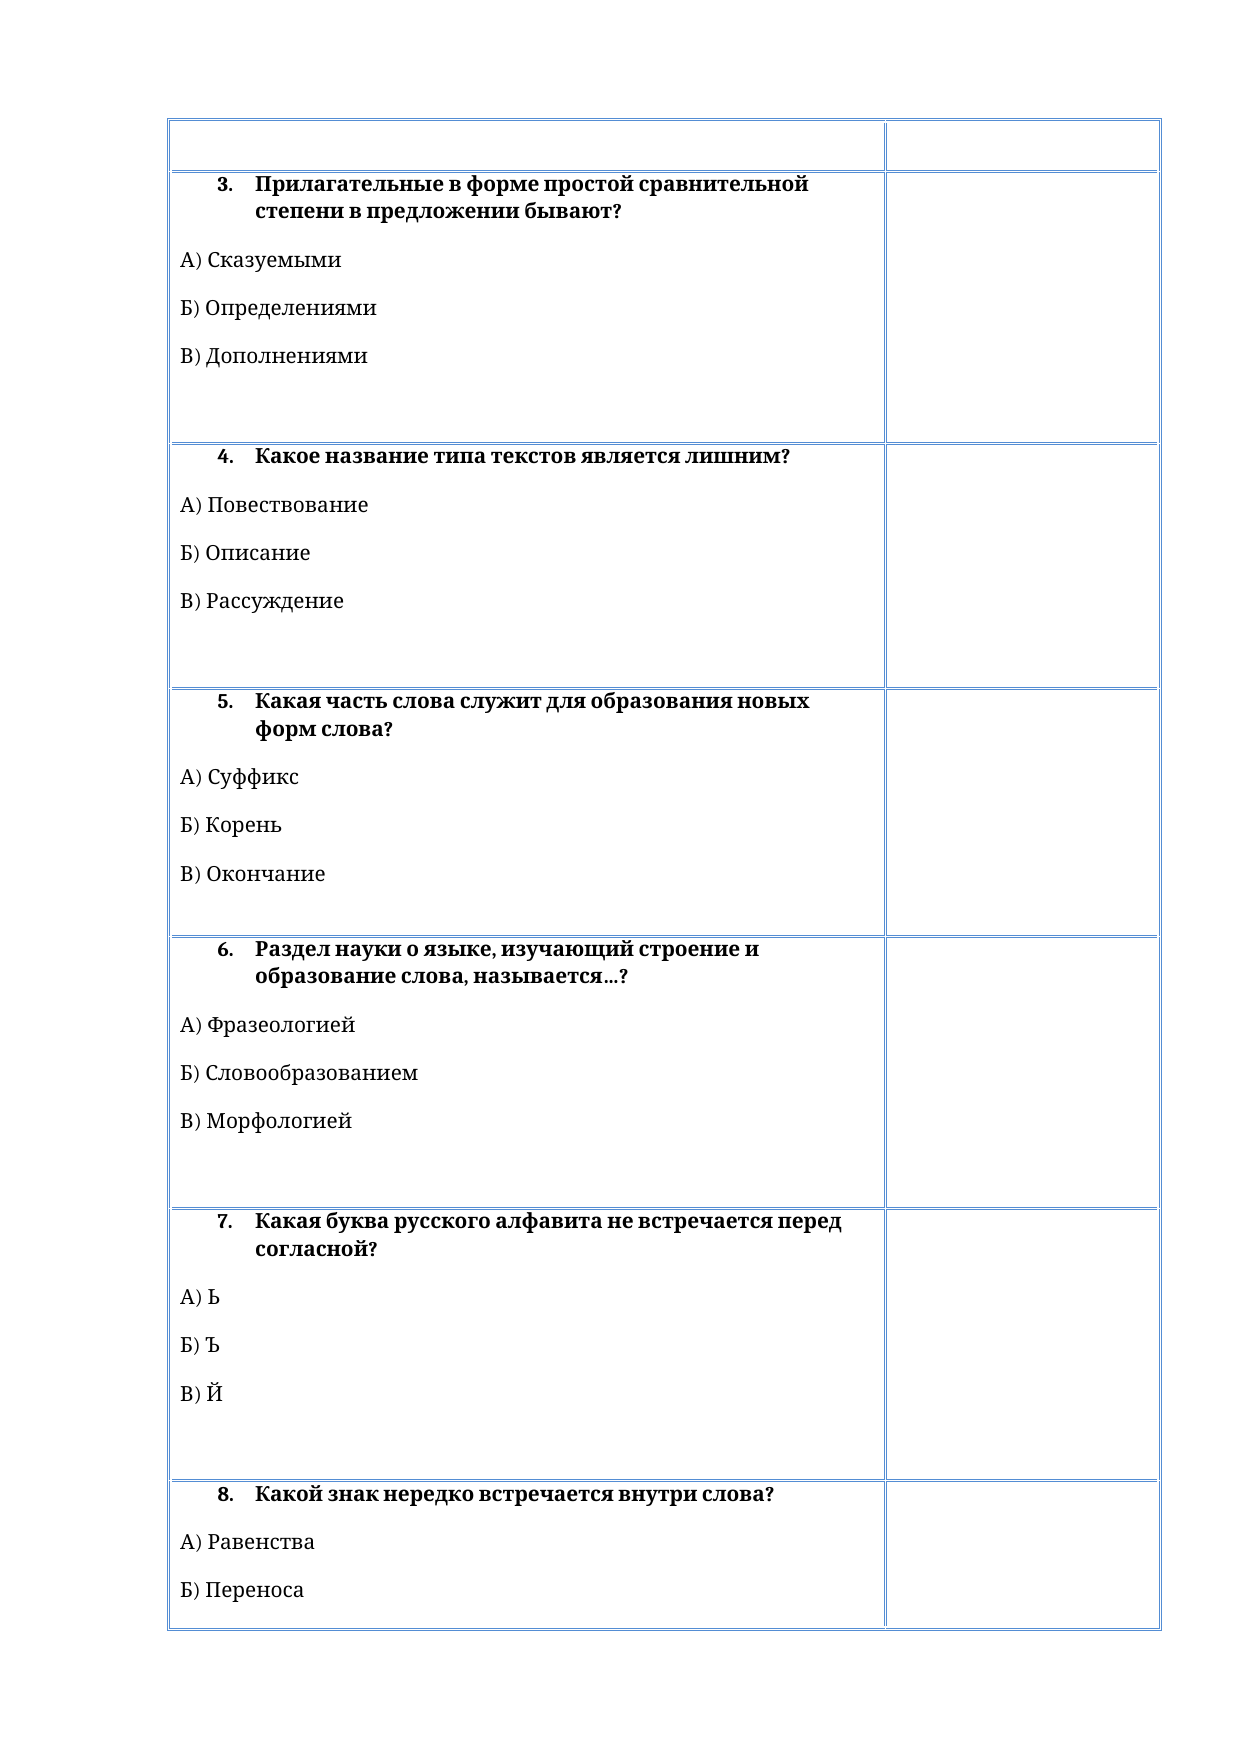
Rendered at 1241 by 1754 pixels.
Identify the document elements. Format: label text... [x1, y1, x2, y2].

table_cell [887, 687, 1159, 934]
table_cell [169, 119, 886, 169]
table_cell [887, 170, 1159, 442]
table_cell Раздел науки о языке, изучающий строение и образование слова, называется…? А) Фразеологией Б) Словообразованием В) Морфологией [170, 935, 884, 1207]
table_cell Какое название типа текстов является лишним? А) Повествование Б) Описание В) Рассуждение [170, 442, 884, 687]
table_cell Какая часть слова служит для образования новых форм слова? А) Суффикс Б) Корень В) Окончание [170, 687, 884, 934]
table_cell [887, 1207, 1159, 1479]
table_cell [886, 121, 1159, 169]
table_cell [886, 1479, 1160, 1628]
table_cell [169, 1479, 886, 1628]
table_cell [887, 935, 1159, 1207]
table_cell [887, 442, 1159, 687]
table_cell Прилагательные в форме простой сравнительной степени в предложении бывают? А) Сказуемыми Б) Определениями В) Дополнениями [170, 170, 884, 442]
table_cell Какая буква русского алфавита не встречается перед согласной? А) Ь Б) Ъ В) Й [170, 1207, 884, 1479]
